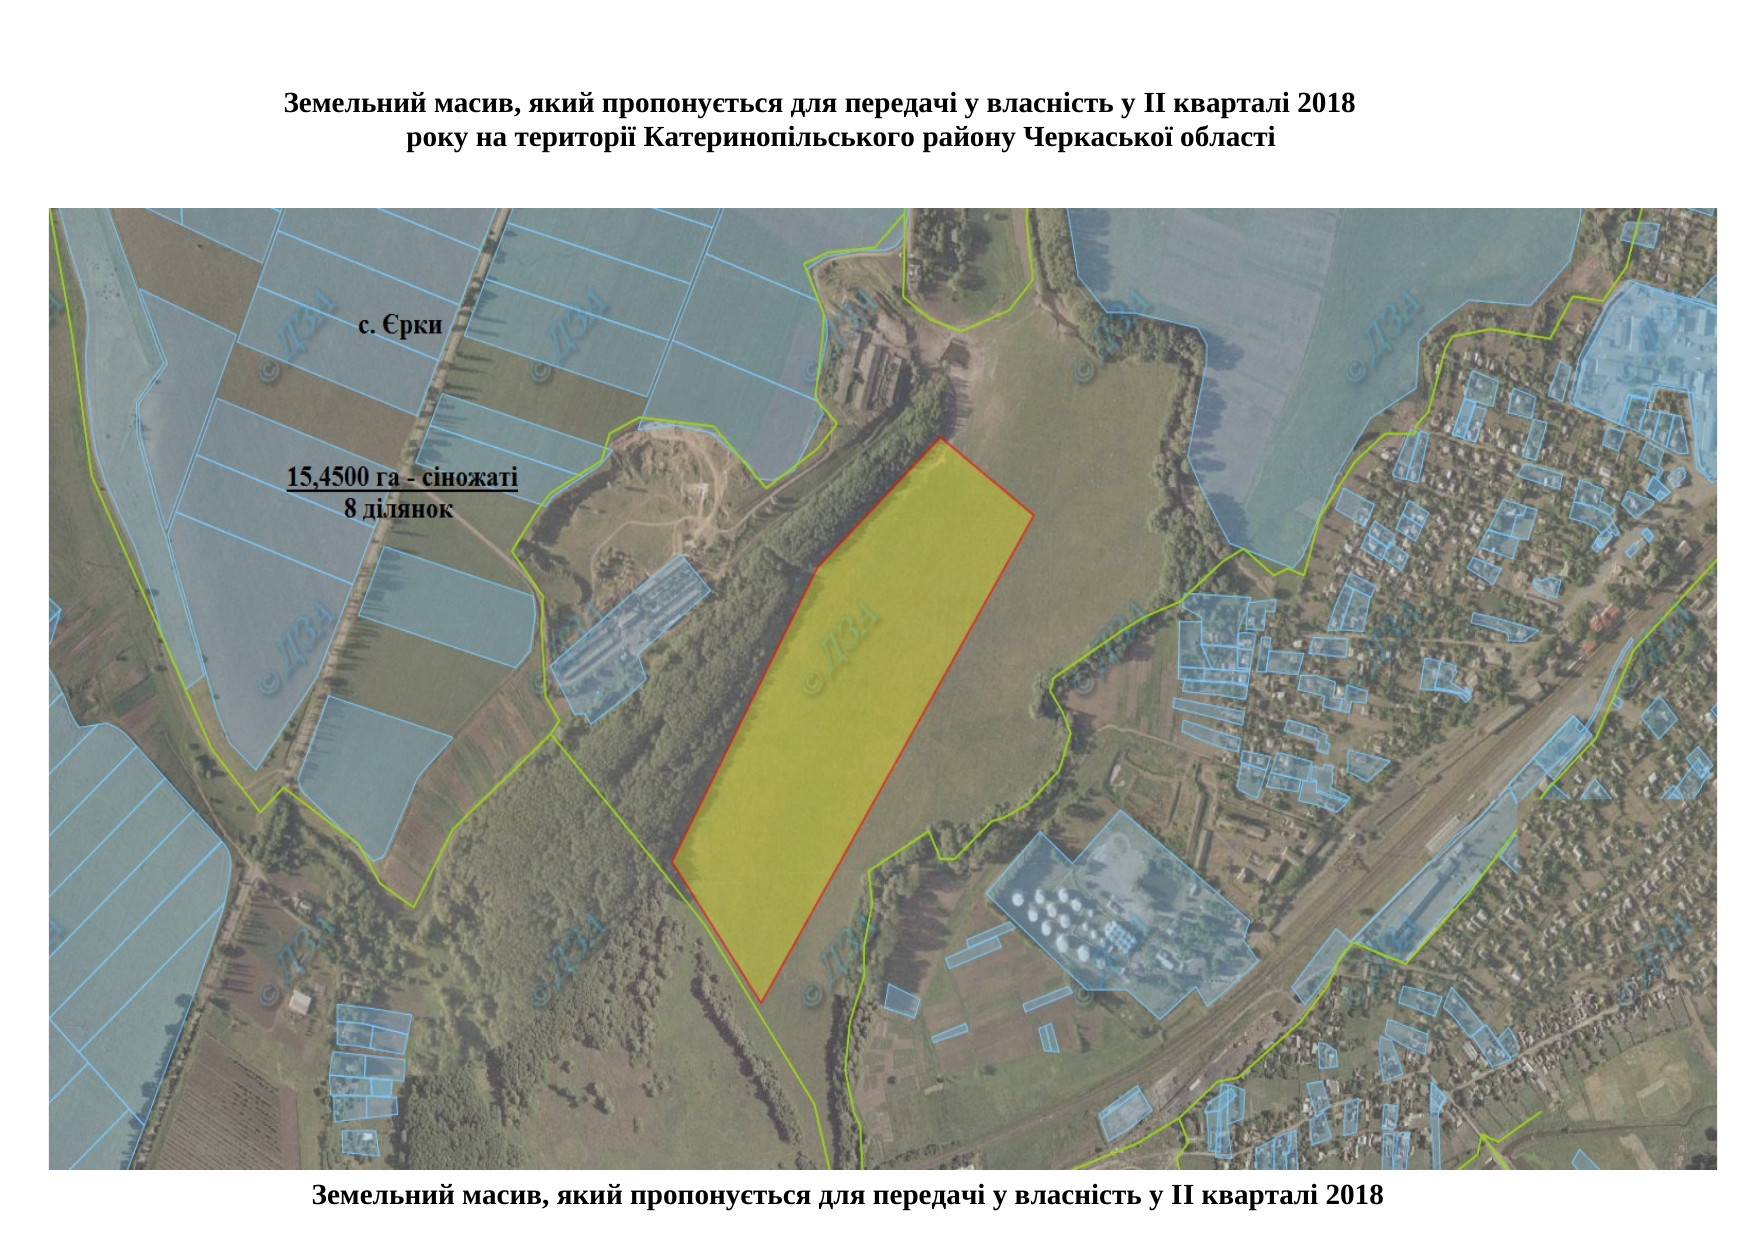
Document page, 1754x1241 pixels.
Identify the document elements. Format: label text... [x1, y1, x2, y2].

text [311, 1177, 1444, 1211]
text Земельний масив, який пропонується для передачі у власність у ІI кварталі 2018 року на території Катеринопільського району Черкаської області [283, 85, 1416, 152]
picture [48, 208, 1718, 1170]
